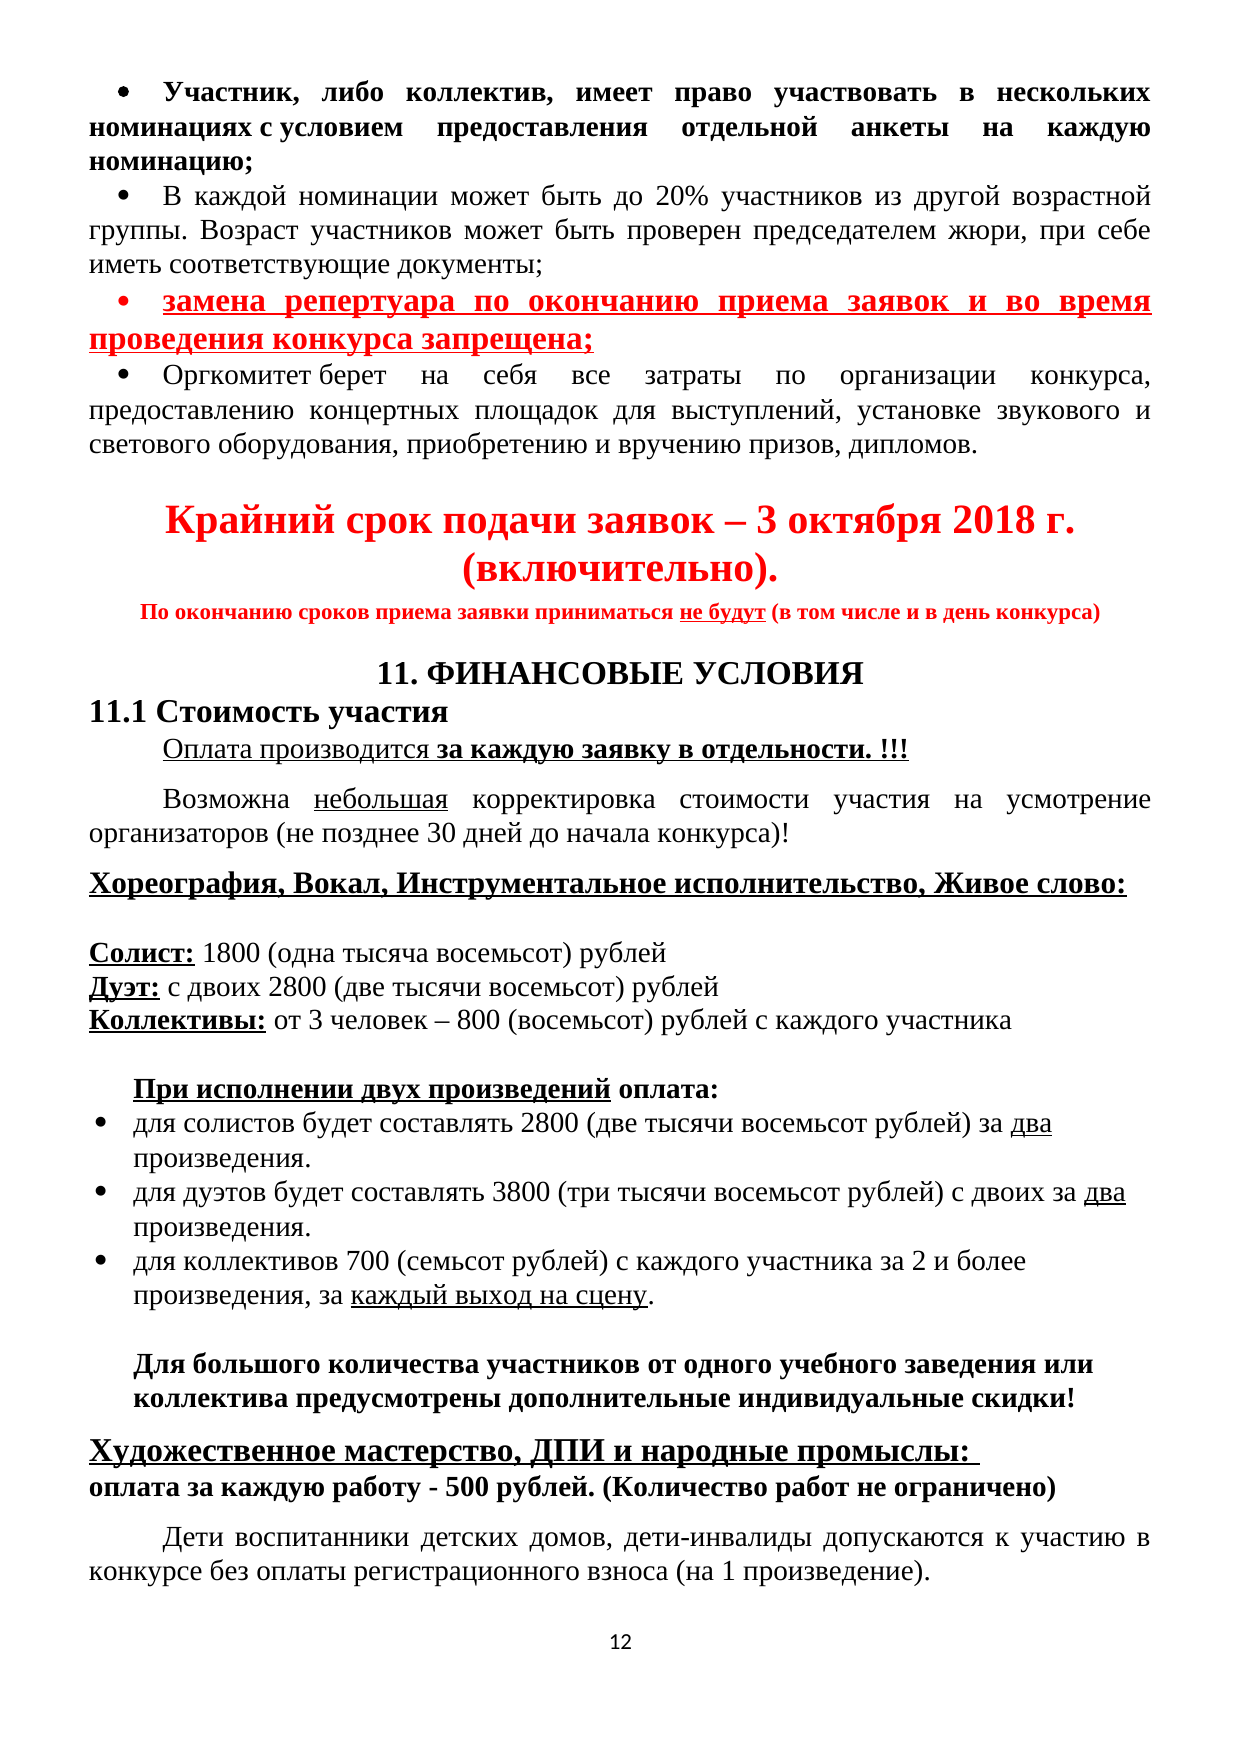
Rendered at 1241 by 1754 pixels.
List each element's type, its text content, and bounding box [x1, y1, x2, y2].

text оплата за каждую работу - 500 рублей. (Количество работ не ограничено) [89, 1468, 1152, 1502]
list В каждой номинации может быть до 20% участников из другой возрастной группы. Возраст участников может быть проверен председателем жюри, при себе иметь соответствующие документы; [89, 177, 1152, 280]
list замена репертуара по окончанию приема заявок и во время проведения конкурса запрещена; [89, 280, 1152, 357]
list для дуэтов будет составлять 3800 (три тысячи восемьсот рублей) с двоих за два произведения. [96, 1173, 1152, 1242]
text По окончанию сроков приема заявки приниматься не будут (в том числе и в день конкурса) [89, 590, 1152, 624]
list для коллективов 700 (семьсот рублей) с каждого участника за 2 и более произведения, за каждый выход на сцену. [96, 1242, 1152, 1311]
text Художественное мастерство, ДПИ и народные промыслы: [89, 1430, 1152, 1468]
list Участник, либо коллектив, имеет право участвовать в нескольких номинациях с условием предоставления отдельной анкеты на каждую номинацию; [89, 74, 1152, 177]
subtitle 11. ФИНАНСОВЫЕ УСЛОВИЯ [89, 653, 1152, 692]
text Оплата производится за каждую заявку в отдельности. !!! [89, 730, 1152, 764]
text Дуэт: с двоих 2800 (две тысячи восемьсот) рублей [89, 969, 1152, 1002]
subtitle 11.1 Стоимость участия [89, 692, 1152, 730]
text Возможна небольшая корректировка стоимости участия на усмотрение организаторов (не позднее 30 дней до начала конкурса)! [89, 780, 1152, 849]
text Хореография, Вокал, Инструментальное исполнительство, Живое слово: [89, 864, 1152, 900]
list Для большого количества участников от одного учебного заведения или коллектива предусмотрены дополнительные индивидуальные скидки! [133, 1345, 1152, 1414]
list для солистов будет составлять 2800 (две тысячи восемьсот рублей) за два произведения. [96, 1105, 1152, 1173]
text Крайний срок подачи заявок – 3 октября 2018 г. (включительно). [89, 494, 1152, 590]
text Коллективы: от 3 человек – 800 (восемьсот) рублей с каждого участника [89, 1002, 1152, 1036]
list При исполнении двух произведений оплата: [133, 1070, 1152, 1105]
list Оргкомитет берет на себя все затраты по организации конкурса, предоставлению концертных площадок для выступлений, установке звукового и светового оборудования, приобретению и вручению призов, дипломов. [89, 357, 1152, 460]
text Дети воспитанники детских домов, дети-инвалиды допускаются к участию в конкурсе без оплаты регистрационного взноса (на 1 произведение). [89, 1518, 1152, 1587]
text Солист: 1800 (одна тысяча восемьсот) рублей [89, 934, 1152, 969]
